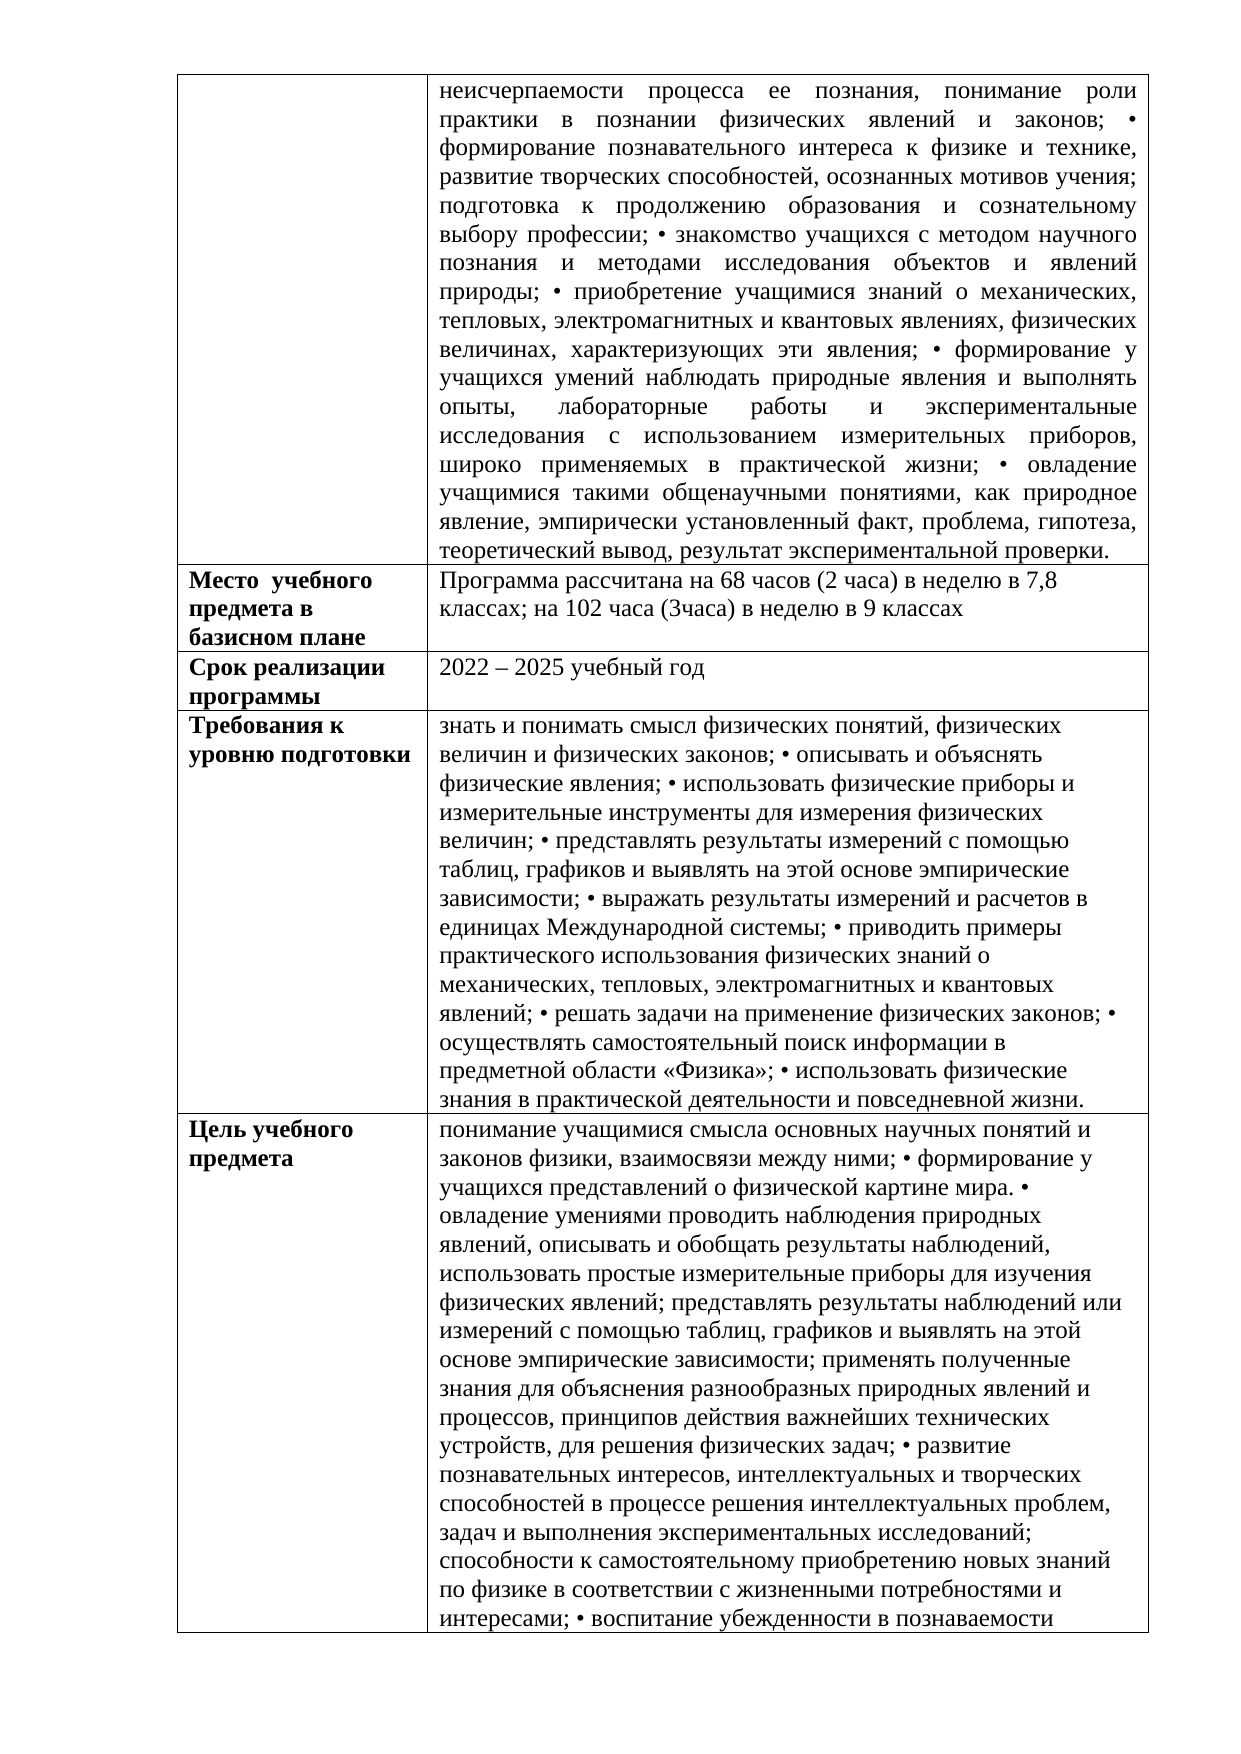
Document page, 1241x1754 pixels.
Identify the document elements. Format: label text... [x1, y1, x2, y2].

table_cell Место учебного предмета в базисном плане [178, 565, 427, 651]
table_cell знать и понимать смысл физических понятий, физических величин и физических законов; • описывать и объяснять физические явления; • использовать физические приборы и измерительные инструменты для измерения физических величин; • представлять результаты измерений с помощью таблиц, графиков и выявлять на этой основе эмпирические зависимости; • выражать результаты измерений и расчетов в единицах Международной системы; • приводить примеры практического использования физических знаний о механических, тепловых, электромагнитных и квантовых явлений; • решать задачи на применение физических законов; • осуществлять самостоятельный поиск информации в предметной области «Физика»; • использовать физические знания в практической деятельности и повседневной жизни. [428, 711, 1148, 1113]
table_cell Срок реализации программы [178, 652, 427, 709]
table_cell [428, 1114, 1148, 1632]
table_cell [178, 1114, 427, 1632]
table_cell Требования к уровню подготовки [178, 711, 427, 1113]
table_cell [178, 75, 427, 564]
table_cell 2022 – 2025 учебный год [428, 652, 1148, 709]
table_cell Программа рассчитана на 68 часов (2 часа) в неделю в 7,8 классах; на 102 часа (3часа) в неделю в 9 классах [428, 565, 1148, 651]
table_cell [428, 75, 1148, 564]
